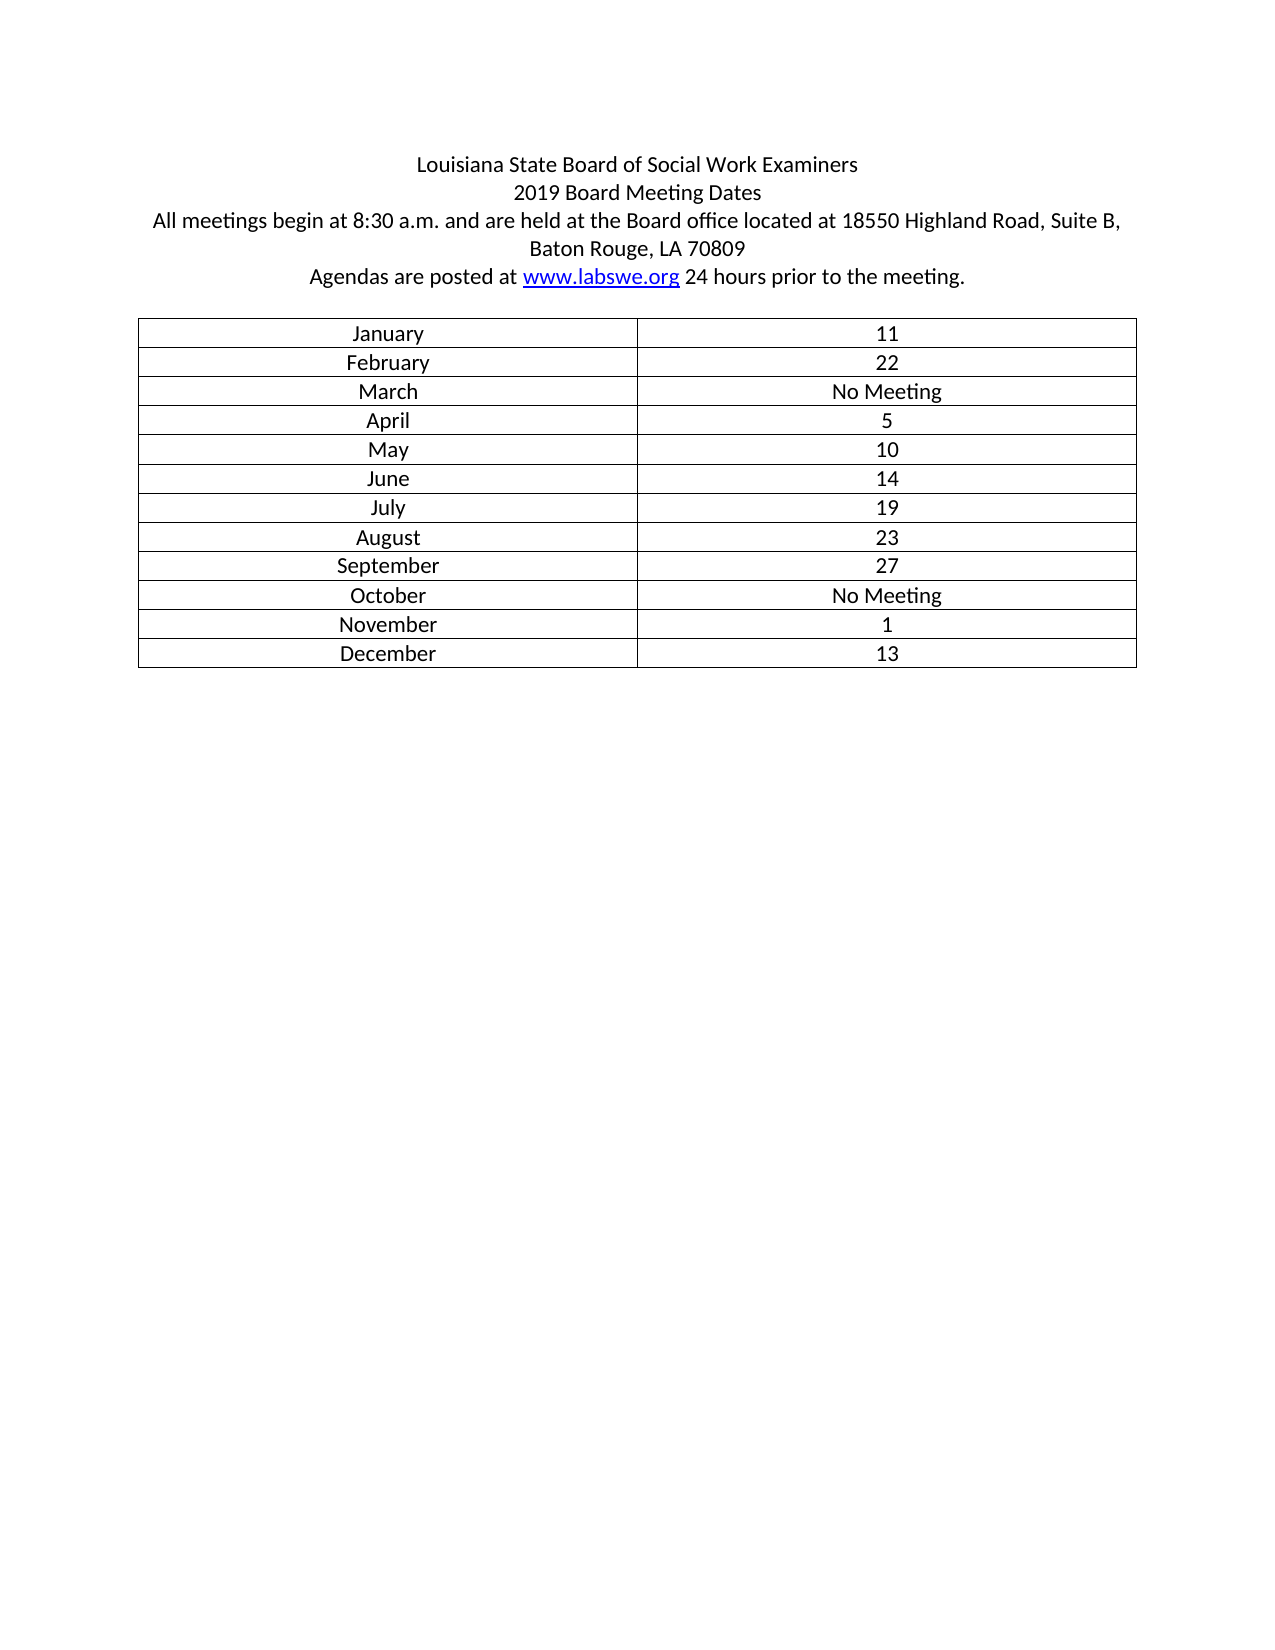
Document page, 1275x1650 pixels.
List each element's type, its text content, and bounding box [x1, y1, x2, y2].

table_cell July [139, 494, 637, 522]
table_cell June [139, 465, 637, 492]
table_cell 27 [638, 552, 1136, 580]
table_cell 10 [638, 435, 1136, 463]
table_header 11 [638, 319, 1136, 347]
table_cell December [139, 639, 637, 667]
table_cell May [139, 435, 637, 463]
table_cell 1 [638, 610, 1136, 638]
table_header January [139, 319, 637, 347]
table_cell November [139, 610, 637, 638]
table_cell March [139, 377, 637, 405]
table_cell 23 [638, 523, 1136, 551]
table_cell 14 [638, 465, 1136, 492]
table_cell 13 [638, 639, 1136, 667]
text Louisiana State Board of Social Work Examiners [150, 150, 1125, 178]
table_cell 5 [638, 406, 1136, 434]
table_cell 19 [638, 494, 1136, 522]
table_cell No Meeting [638, 581, 1136, 609]
table_cell 22 [638, 348, 1136, 376]
text All meetings begin at 8:30 a.m. and are held at the Board office located at 18550 Highland Road, Suite B, Baton Rouge, LA 70809 [150, 206, 1125, 262]
table_cell No Meeting [638, 377, 1136, 405]
table_cell August [139, 523, 637, 551]
table_cell September [139, 552, 637, 580]
text Agendas are posted at www.labswe.org 24 hours prior to the meeting. [150, 262, 1125, 290]
text 2019 Board Meeting Dates [150, 178, 1125, 206]
table_cell February [139, 348, 637, 376]
table_cell October [139, 581, 637, 609]
table_cell April [139, 406, 637, 434]
